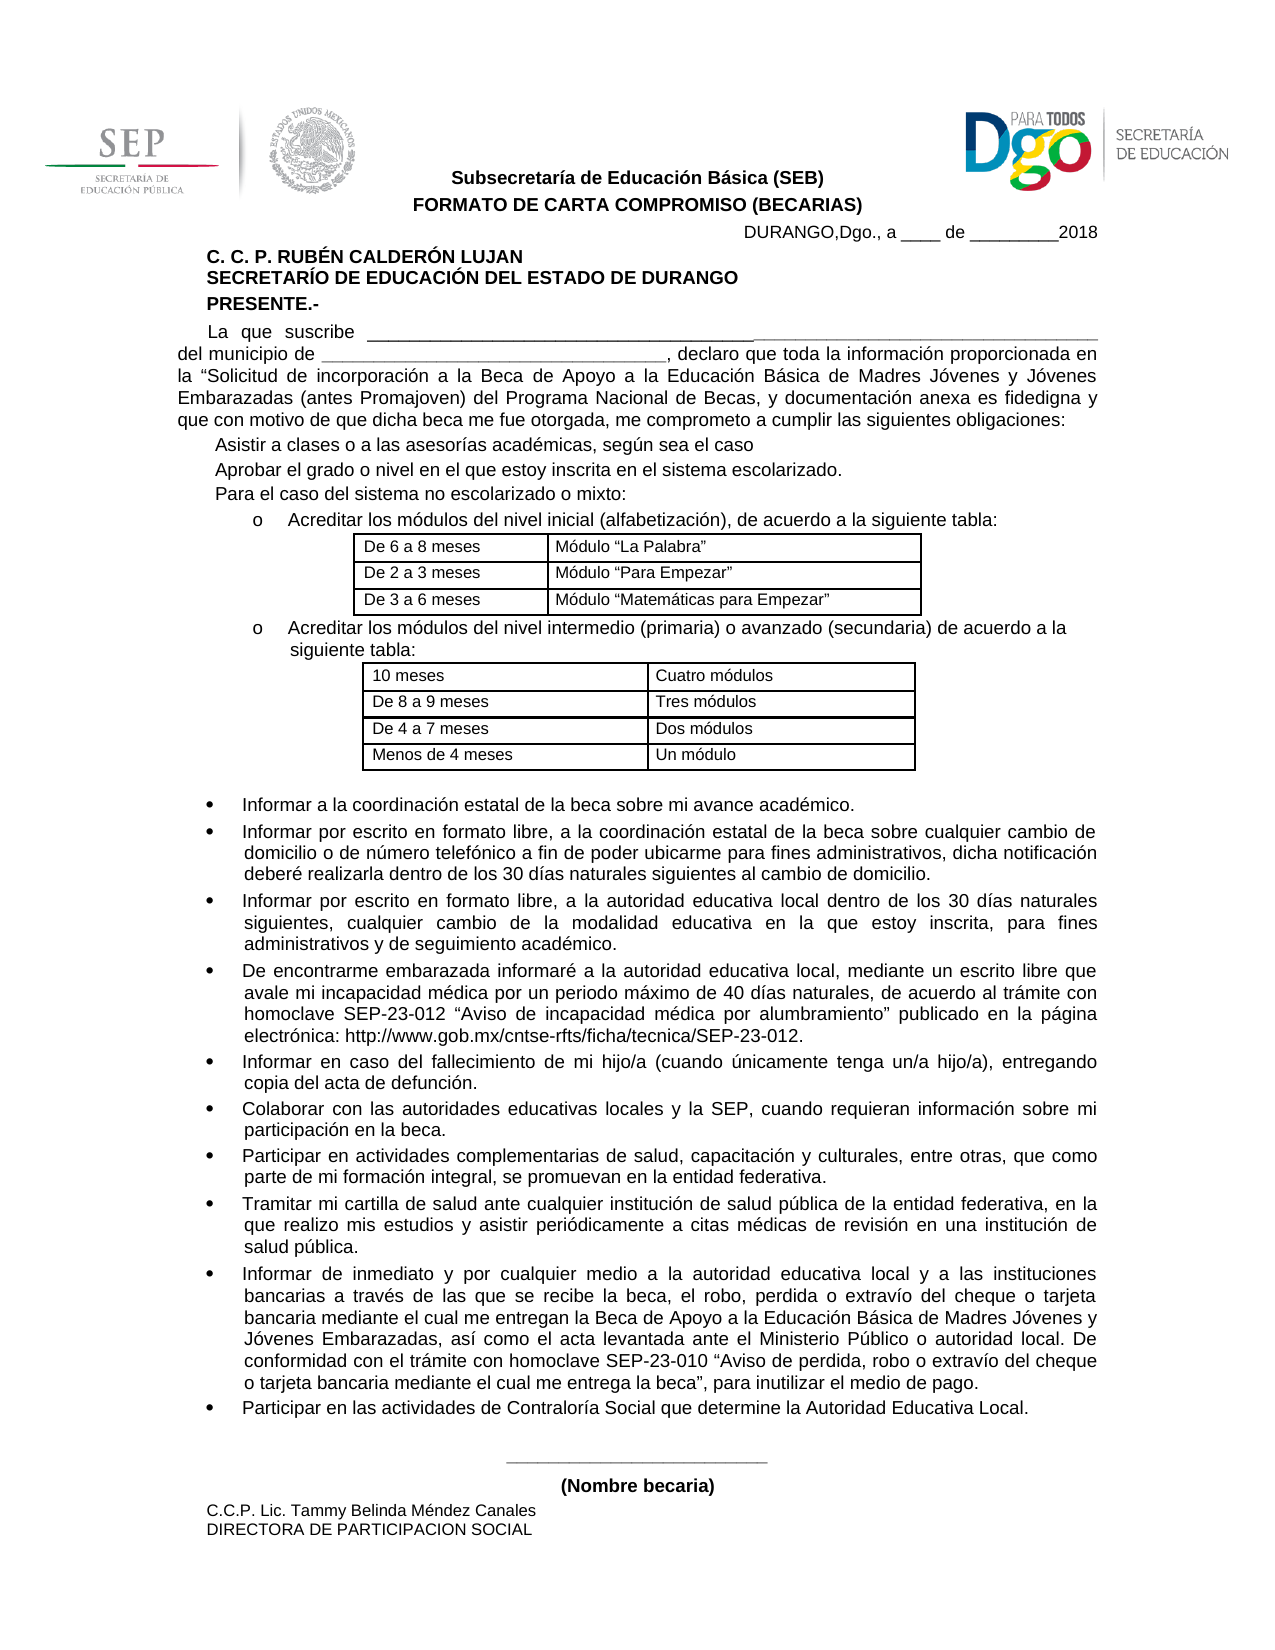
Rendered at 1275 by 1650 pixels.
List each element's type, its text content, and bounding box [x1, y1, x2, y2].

text C.C.P. Lic. Tammy Belinda Méndez Canales [206, 1501, 1098, 1520]
text  De encontrarme embarazada informaré a la autoridad educativa local, mediante un escrito libre que avale mi incapacidad médica por un periodo máximo de 40 días naturales, de acuerdo al trámite con homoclave SEP-23-012 “Aviso de incapacidad médica por alumbramiento” publicado en la página electrónica: http://www.gob.mx/cntse-rfts/ficha/tecnica/SEP-23-012. [206, 960, 1098, 1046]
text C. C. P. RUBÉN CALDERÓN LUJAN [206, 247, 1098, 268]
text  Colaborar con las autoridades educativas locales y la SEP, cuando requieran información sobre mi participación en la beca. [206, 1099, 1098, 1140]
text FORMATO DE CARTA COMPROMISO (BECARIAS) [413, 194, 1098, 216]
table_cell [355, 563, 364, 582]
list Asistir a clases o a las asesorías académicas, según sea el caso [177, 434, 1098, 455]
picture [965, 107, 1229, 191]
table_header Módulo “La Palabra” [549, 535, 920, 556]
text  Informar por escrito en formato libre, a la coordinación estatal de la beca sobre cualquier cambio de domicilio o de número telefónico a fin de poder ubicarme para fines administrativos, dicha notificación deberé realizarla dentro de los 30 días naturales siguientes al cambio de domicilio. [206, 821, 1098, 885]
text  Informar por escrito en formato libre, a la autoridad educativa local dentro de los 30 días naturales siguientes, cualquier cambio de la modalidad educativa en la que estoy inscrita, para fines administrativos y de seguimiento académico. [206, 891, 1098, 954]
text  Participar en las actividades de Contraloría Social que determine la Autoridad Educativa Local. [206, 1397, 1098, 1418]
text (Nombre becaria) [561, 1475, 1098, 1496]
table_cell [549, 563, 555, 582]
list Aprobar el grado o nivel en el que estoy inscrita en el sistema escolarizado. [177, 458, 1098, 480]
text o Acreditar los módulos del nivel intermedio (primaria) o avanzado (secundaria) de acuerdo a la siguiente tabla: [252, 617, 1098, 660]
picture [42, 100, 358, 208]
text o Acreditar los módulos del nivel inicial (alfabetización), de acuerdo a la siguiente tabla: [252, 509, 1098, 531]
text  Informar a la coordinación estatal de la beca sobre mi avance académico. [206, 794, 1098, 816]
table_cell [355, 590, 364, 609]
table_header Cuatro módulos [649, 664, 914, 685]
table_header 10 meses [364, 664, 647, 685]
list Para el caso del sistema no escolarizado o mixto: [177, 483, 1098, 505]
table_header De 6 a 8 meses [355, 535, 547, 556]
text DURANGO,Dgo., a ____ de _________2018 [177, 222, 1098, 242]
text _________________________ [506, 1444, 1098, 1465]
text PRESENTE.- [206, 294, 1098, 315]
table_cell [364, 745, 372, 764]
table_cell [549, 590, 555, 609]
text SECRETARÍO DE EDUCACIÓN DEL ESTADO DE DURANGO [206, 268, 1098, 289]
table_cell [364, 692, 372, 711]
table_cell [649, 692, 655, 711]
text DIRECTORA DE PARTICIPACION SOCIAL [206, 1520, 1098, 1539]
text Subsecretaría de Educación Básica (SEB) [358, 164, 965, 190]
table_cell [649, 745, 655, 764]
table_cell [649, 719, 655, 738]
text La que suscribe ______________________________________________________________________ del municipio de _________________________________, declaro que toda la información proporcionada en la “Solicitud de incorporación a la Beca de Apoyo a la Educación Básica de Madres Jóvenes y Jóvenes Embarazadas (antes Promajoven) del Programa Nacional de Becas, y documentación anexa es fidedigna y que con motivo de que dicha beca me fue otorgada, me comprometo a cumplir las siguientes obligaciones: [177, 321, 1098, 430]
text  Tramitar mi cartilla de salud ante cualquier institución de salud pública de la entidad federativa, en la que realizo mis estudios y asistir periódicamente a citas médicas de revisión en una institución de salud pública. [206, 1193, 1098, 1257]
text  Participar en actividades complementarias de salud, capacitación y culturales, entre otras, que como parte de mi formación integral, se promuevan en la entidad federativa. [206, 1146, 1098, 1187]
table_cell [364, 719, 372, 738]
text  Informar de inmediato y por cualquier medio a la autoridad educativa local y a las instituciones bancarias a través de las que se recibe la beca, el robo, perdida o extravío del cheque o tarjeta bancaria mediante el cual me entregan la Beca de Apoyo a la Educación Básica de Madres Jóvenes y Jóvenes Embarazadas, así como el acta levantada ante el Ministerio Público o autoridad local. De conformidad con el trámite con homoclave SEP-23-010 “Aviso de perdida, robo o extravío del cheque o tarjeta bancaria mediante el cual me entrega la beca”, para inutilizar el medio de pago. [206, 1263, 1098, 1393]
text  Informar en caso del fallecimiento de mi hijo/a (cuando únicamente tenga un/a hijo/a), entregando copia del acta de defunción. [206, 1052, 1098, 1093]
